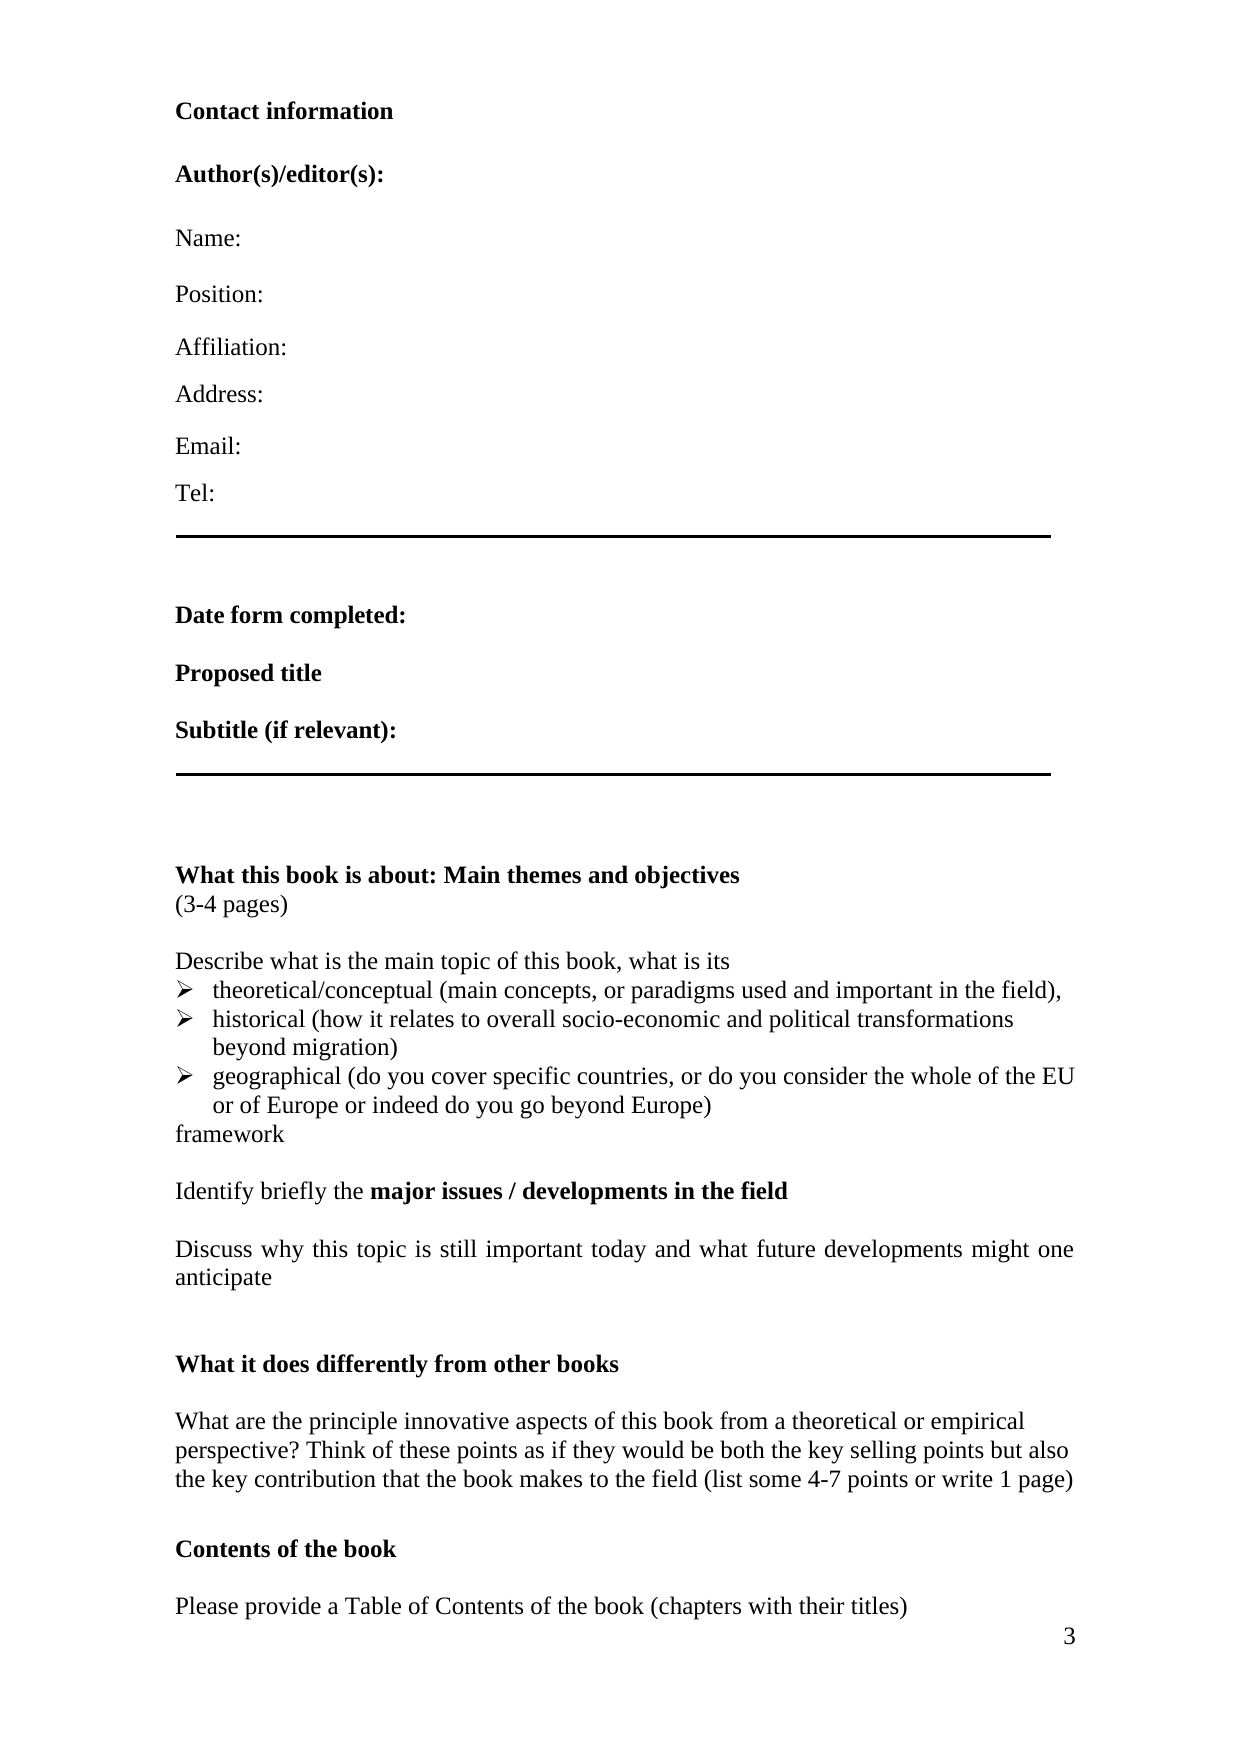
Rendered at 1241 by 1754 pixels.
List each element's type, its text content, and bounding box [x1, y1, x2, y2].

text Proposed title [175, 658, 1075, 686]
text What this book is about: Main themes and objectives [175, 860, 1075, 889]
text (3-4 pages) [175, 889, 1075, 917]
text Author(s)/editor(s): [175, 159, 599, 188]
text Discuss why this topic is still important today and what future developments might one anticipate [175, 1234, 1075, 1291]
list theoretical/conceptual (main concepts, or paradigms used and important in the field), [175, 975, 1075, 1004]
text Address: [175, 383, 360, 407]
text Affiliation: [175, 337, 360, 360]
text Email: [175, 436, 282, 459]
list historical (how it relates to overall socio-economic and political transformations beyond migration) [175, 1004, 1075, 1061]
text What are the principle innovative aspects of this book from a theoretical or empirical perspective? Think of these points as if they would be both the key selling points but also the key contribution that the book makes to the field (list some 4-7 points or write 1 page) [175, 1406, 1075, 1492]
list geographical (do you cover specific countries, or do you consider the whole of the EU or of Europe or indeed do you go beyond Europe) [175, 1061, 1075, 1119]
text Please provide a Table of Contents of the book (chapters with their titles) [175, 1591, 1075, 1620]
text Position: [175, 279, 1075, 308]
text Name: [175, 223, 599, 251]
text Contact information [175, 96, 599, 125]
text Date form completed: [175, 600, 1075, 629]
text Describe what is the main topic of this book, what is its [175, 946, 1075, 975]
text Contents of the book [175, 1534, 1075, 1562]
text Identify briefly the major issues / developments in the field [175, 1176, 1075, 1205]
text What it does differently from other books [175, 1349, 1075, 1377]
text Tel: [175, 482, 282, 506]
text framework [175, 1119, 1075, 1147]
text Subtitle (if relevant): [175, 715, 1075, 744]
